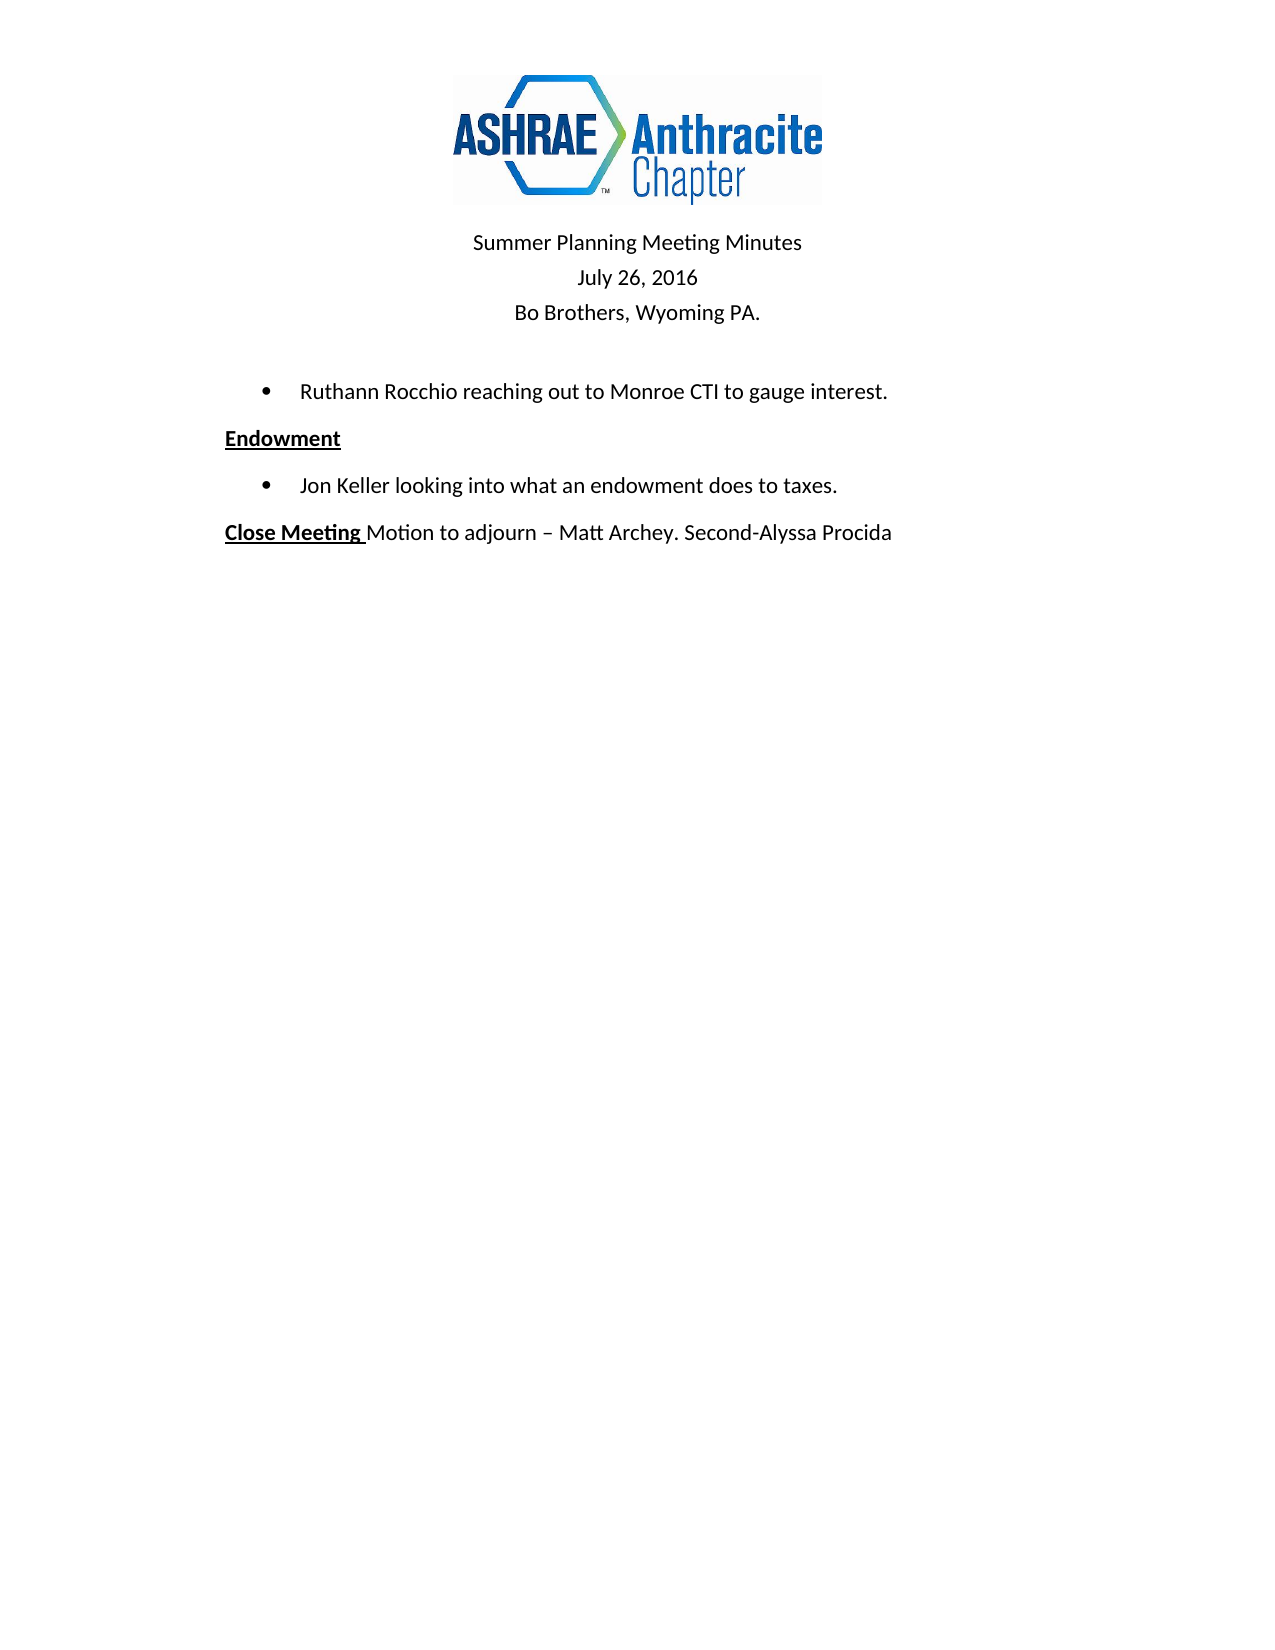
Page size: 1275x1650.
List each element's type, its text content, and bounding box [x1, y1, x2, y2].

text Endowment [225, 424, 1125, 452]
list Jon Keller looking into what an endowment does to taxes. [262, 471, 1125, 499]
text Close Meeting Motion to adjourn – Matt Archey. Second-Alyssa Procida [225, 518, 1125, 546]
picture [453, 75, 822, 205]
list Ruthann Rocchio reaching out to Monroe CTI to gauge interest. [262, 377, 1125, 406]
